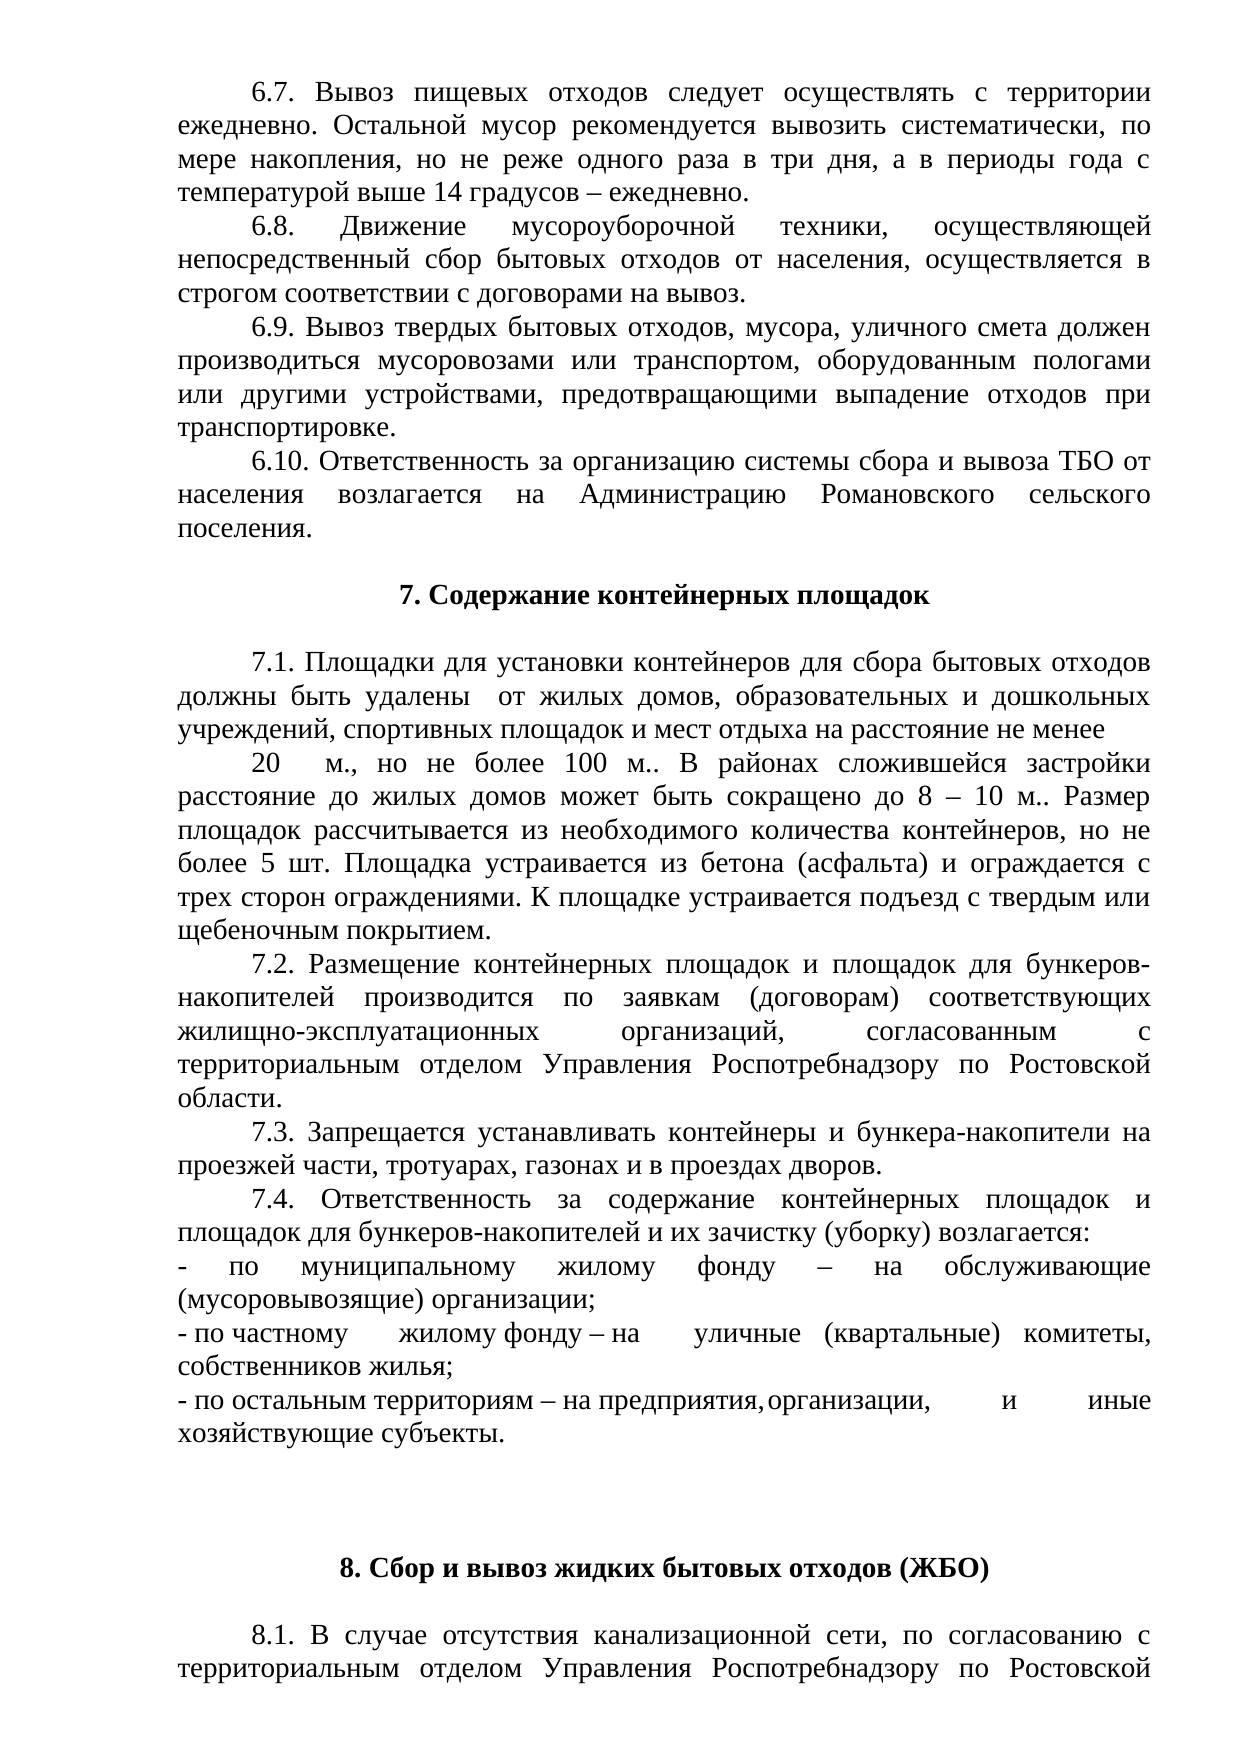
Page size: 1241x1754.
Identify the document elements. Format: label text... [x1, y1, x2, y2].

text 6.8. Движение мусороуборочной техники, осуществляющей непосредственный сбор бытовых отходов от населения, осуществляется в строгом соответствии с договорами на вывоз. [177, 208, 1152, 309]
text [177, 1617, 1152, 1684]
text 6.10. Ответственность за организацию системы сбора и вывоза ТБО от населения возлагается на Администрацию Романовского сельского поселения. [177, 443, 1152, 543]
text 7. Содержание контейнерных площадок [177, 577, 1152, 611]
text - по остальным территориям – на предприятия, организации, и иные хозяйствующие субъекты. [177, 1382, 1152, 1449]
text 8. Сбор и вывоз жидких бытовых отходов (ЖБО) [177, 1550, 1152, 1583]
text 7.3. Запрещается устанавливать контейнеры и бункера-накопители на проезжей части, тротуарах, газонах и в проездах дворов. [177, 1114, 1152, 1181]
text 6.9. Вывоз твердых бытовых отходов, мусора, уличного смета должен производиться мусоровозами или транспортом, оборудованным пологами или другими устройствами, предотвращающими выпадение отходов при транспортировке. [177, 309, 1152, 443]
text - по муниципальному жилому фонду – на обслуживающие (мусоровывозящие) организации; [177, 1248, 1152, 1315]
text 7.2. Размещение контейнерных площадок и площадок для бункеров-накопителей производится по заявкам (договорам) соответствующих жилищно-эксплуатационных организаций, согласованным с территориальным отделом Управления Роспотребнадзору по Ростовской области. [177, 946, 1152, 1114]
text 20 м., но не более 100 м.. В районах сложившейся застройки расстояние до жилых домов может быть сокращено до 8 – 10 м.. Размер площадок рассчитывается из необходимого количества контейнеров, но не более 5 шт. Площадка устраивается из бетона (асфальта) и ограждается с трех сторон ограждениями. К площадке устраивается подъезд с твердым или щебеночным покрытием. [177, 745, 1152, 946]
text 7.1. Площадки для установки контейнеров для сбора бытовых отходов должны быть удалены от жилых домов, образовательных и дошкольных учреждений, спортивных площадок и мест отдыха на расстояние не менее [177, 644, 1152, 745]
text 6.7. Вывоз пищевых отходов следует осуществлять с территории ежедневно. Остальной мусор рекомендуется вывозить систематически, по мере накопления, но не реже одного раза в три дня, а в периоды года с температурой выше 14 градусов – ежедневно. [177, 74, 1152, 208]
text 7.4. Ответственность за содержание контейнерных площадок и площадок для бункеров-накопителей и их зачистку (уборку) возлагается: [177, 1181, 1152, 1248]
text - по частному жилому фонду – на уличные (квартальные) комитеты, собственников жилья; [177, 1315, 1152, 1382]
